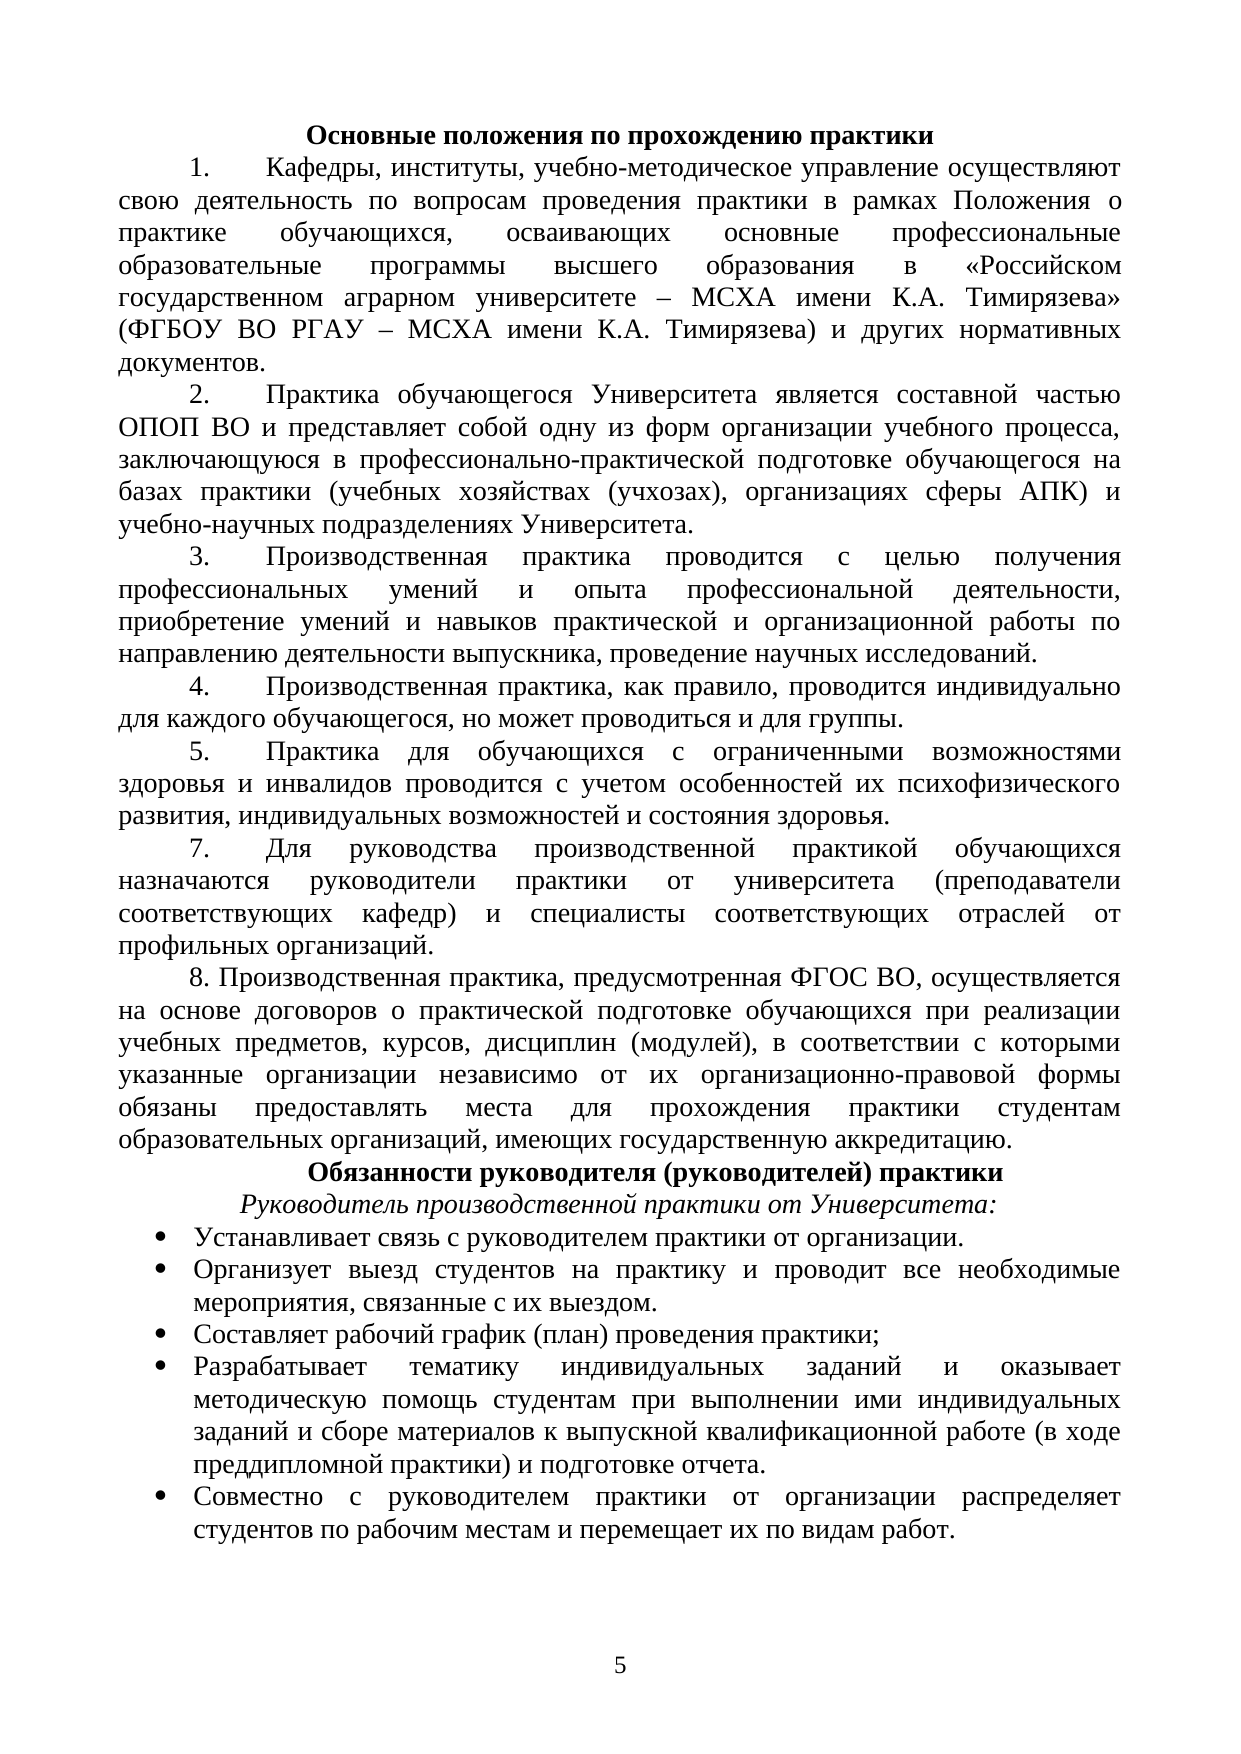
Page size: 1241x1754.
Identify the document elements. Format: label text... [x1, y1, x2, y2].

text 2. Практика обучающегося Университета является составной частью ОПОП ВО и представляет собой одну из форм организации учебного процесса, заключающуюся в профессионально-практической подготовке обучающегося на базах практики (учебных хозяйствах (учхозах), организациях сферы АПК) и учебно-научных подразделениях Университета. [118, 377, 1122, 539]
text 8. Производственная практика, предусмотренная ФГОС ВО, осуществляется на основе договоров о практической подготовке обучающихся при реализации учебных предметов, курсов, дисциплин (модулей), в соответствии с которыми указанные организации независимо от их организационно-правовой формы обязаны предоставлять места для прохождения практики студентам образовательных организаций, имеющих государственную аккредитацию. [118, 960, 1122, 1155]
text Основные положения по прохождению практики [118, 118, 1122, 151]
text 1. Кафедры, институты, учебно-методическое управление осуществляют свою деятельность по вопросам проведения практики в рамках Положения о практике обучающихся, осваивающих основные профессиональные образовательные программы высшего образования в «Российском государственном аграрном университете – МСХА имени К.А. Тимирязева» (ФГБОУ ВО РГАУ – МСХА имени К.А. Тимирязева) и других нормативных документов. [118, 151, 1122, 377]
list Совместно с руководителем практики от организации распределяет студентов по рабочим местам и перемещает их по видам работ. [156, 1479, 1122, 1544]
list Организует выезд студентов на практику и проводит все необходимые мероприятия, связанные с их выездом. [156, 1252, 1122, 1317]
list Разрабатывает тематику индивидуальных заданий и оказывает методическую помощь студентам при выполнении ими индивидуальных заданий и сборе материалов к выпускной квалификационной работе (в ходе преддипломной практики) и подготовке отчета. [156, 1349, 1122, 1479]
text 7. Для руководства производственной практикой обучающихся назначаются руководители практики от университета (преподаватели соответствующих кафедр) и специалисты соответствующих отраслей от профильных организаций. [118, 831, 1122, 960]
text 4. Производственная практика, как правило, проводится индивидуально для каждого обучающегося, но может проводиться и для группы. [118, 669, 1122, 734]
list Составляет рабочий график (план) проведения практики; [156, 1317, 1122, 1349]
text Обязанности руководителя (руководителей) практики [118, 1155, 1122, 1187]
text Руководитель производственной практики от Университета: [118, 1187, 1122, 1219]
text 5. Практика для обучающихся с ограниченными возможностями здоровья и инвалидов проводится с учетом особенностей их психофизического развития, индивидуальных возможностей и состояния здоровья. [118, 734, 1122, 831]
list Устанавливает связь с руководителем практики от организации. [156, 1219, 1122, 1252]
text 3. Производственная практика проводится с целью получения профессиональных умений и опыта профессиональной деятельности, приобретение умений и навыков практической и организационной работы по направлению деятельности выпускника, проведение научных исследований. [118, 539, 1122, 669]
